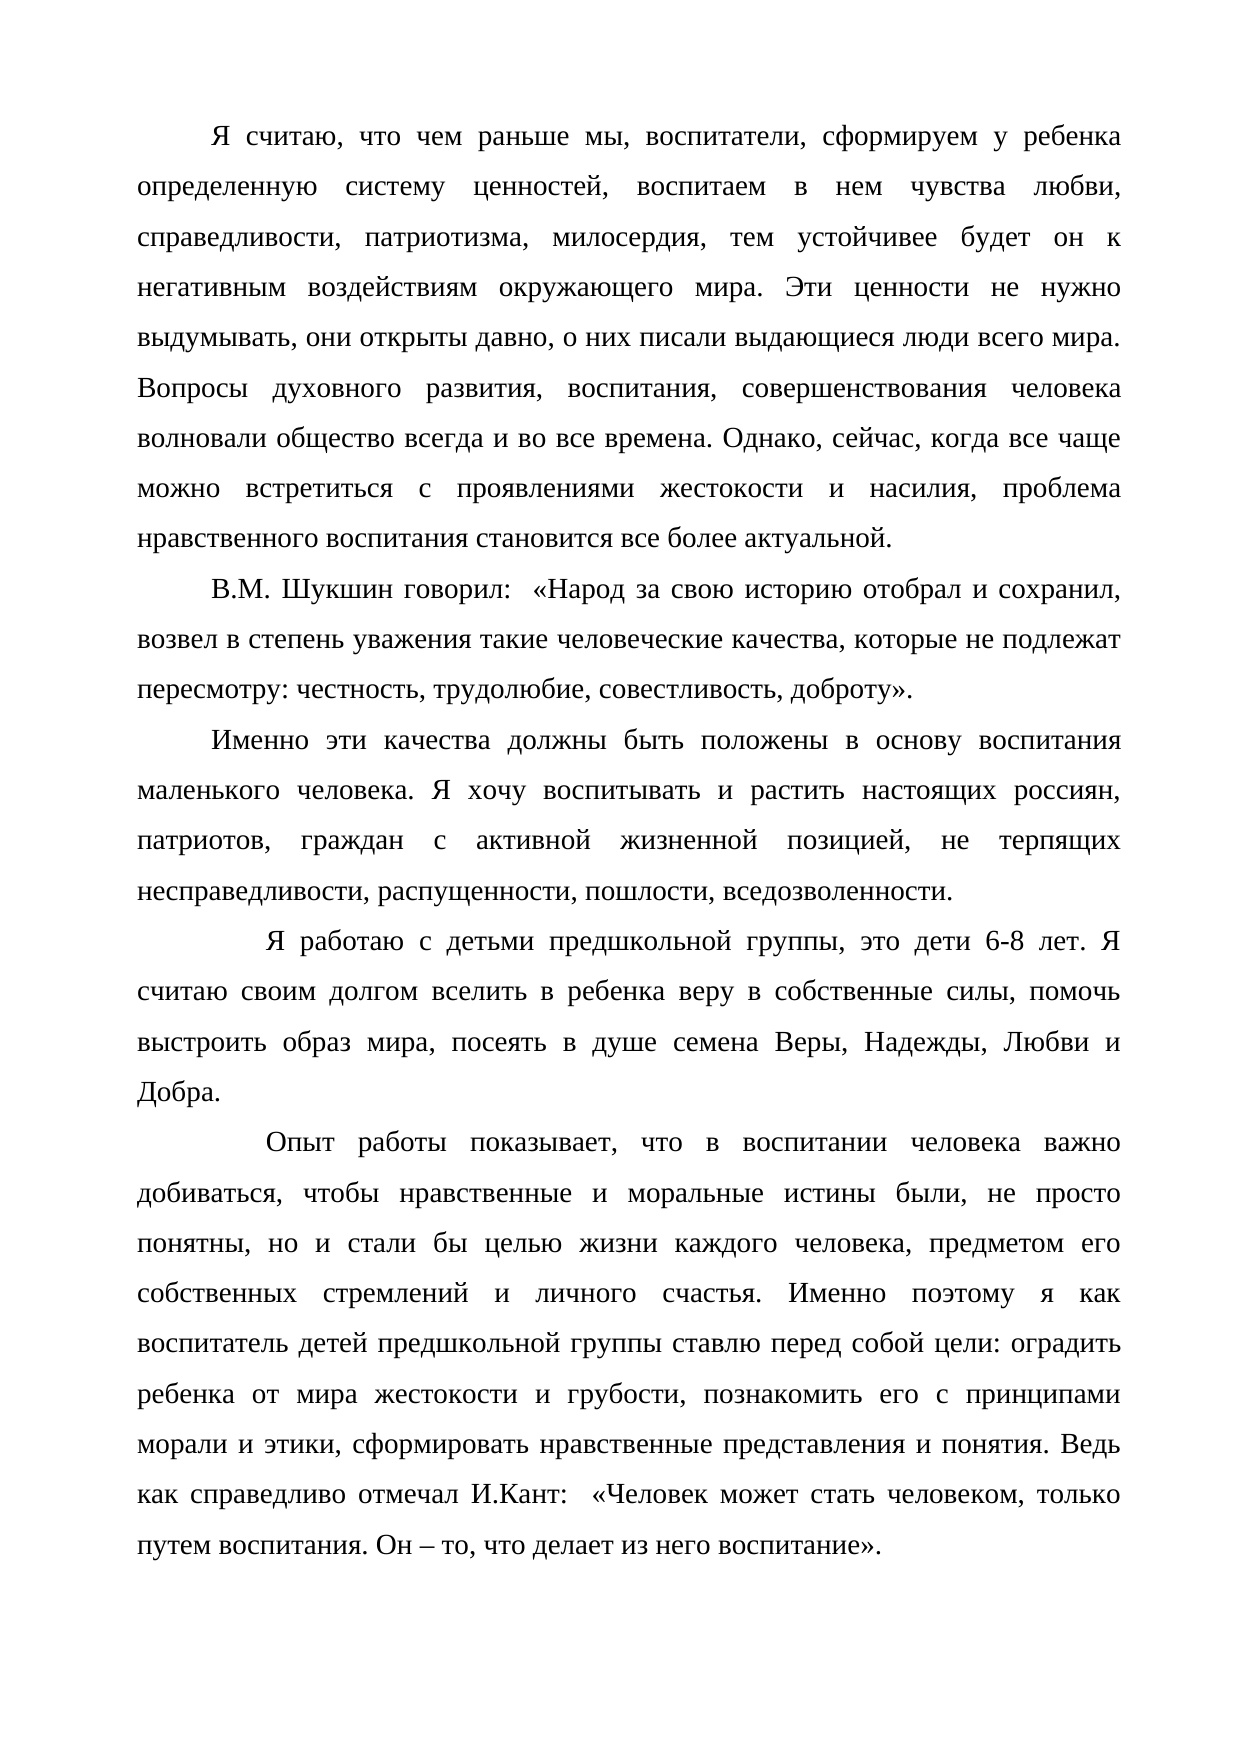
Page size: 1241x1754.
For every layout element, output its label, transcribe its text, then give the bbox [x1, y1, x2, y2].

text Именно эти качества должны быть положены в основу воспитания маленького человека. Я хочу воспитывать и растить настоящих россиян, патриотов, граждан с активной жизненной позицией, не терпящих несправедливости, распущенности, пошлости, вседозволенности. [137, 722, 1122, 906]
text В.М. Шукшин говорил: «Народ за свою историю отобрал и сохранил, возвел в степень уважения такие человеческие качества, которые не подлежат пересмотру: честность, трудолюбие, совестливость, доброту». [137, 571, 1122, 705]
text Я работаю с детьми предшкольной группы, это дети 6-8 лет. Я считаю своим долгом вселить в ребенка веру в собственные силы, помочь выстроить образ мира, посеять в душе семена Веры, Надежды, Любви и Добра. [137, 923, 1122, 1108]
text Опыт работы показывает, что в воспитании человека важно добиваться, чтобы нравственные и моральные истины были, не просто понятны, но и стали бы целью жизни каждого человека, предметом его собственных стремлений и личного счастья. Именно поэтому я как воспитатель детей предшкольной группы ставлю перед собой цели: оградить ребенка от мира жестокости и грубости, познакомить его с принципами морали и этики, сформировать нравственные представления и понятия. Ведь как справедливо отмечал И.Кант: «Человек может стать человеком, только путем воспитания. Он – то, что делает из него воспитание». [137, 1124, 1122, 1560]
text Я считаю, что чем раньше мы, воспитатели, сформируем у ребенка определенную систему ценностей, воспитаем в нем чувства любви, справедливости, патриотизма, милосердия, тем устойчивее будет он к негативным воздействиям окружающего мира. Эти ценности не нужно выдумывать, они открыты давно, о них писали выдающиеся люди всего мира. Вопросы духовного развития, воспитания, совершенствования человека волновали общество всегда и во все времена. Однако, сейчас, когда все чаще можно встретиться с проявлениями жестокости и насилия, проблема нравственного воспитания становится все более актуальной. [137, 118, 1122, 554]
